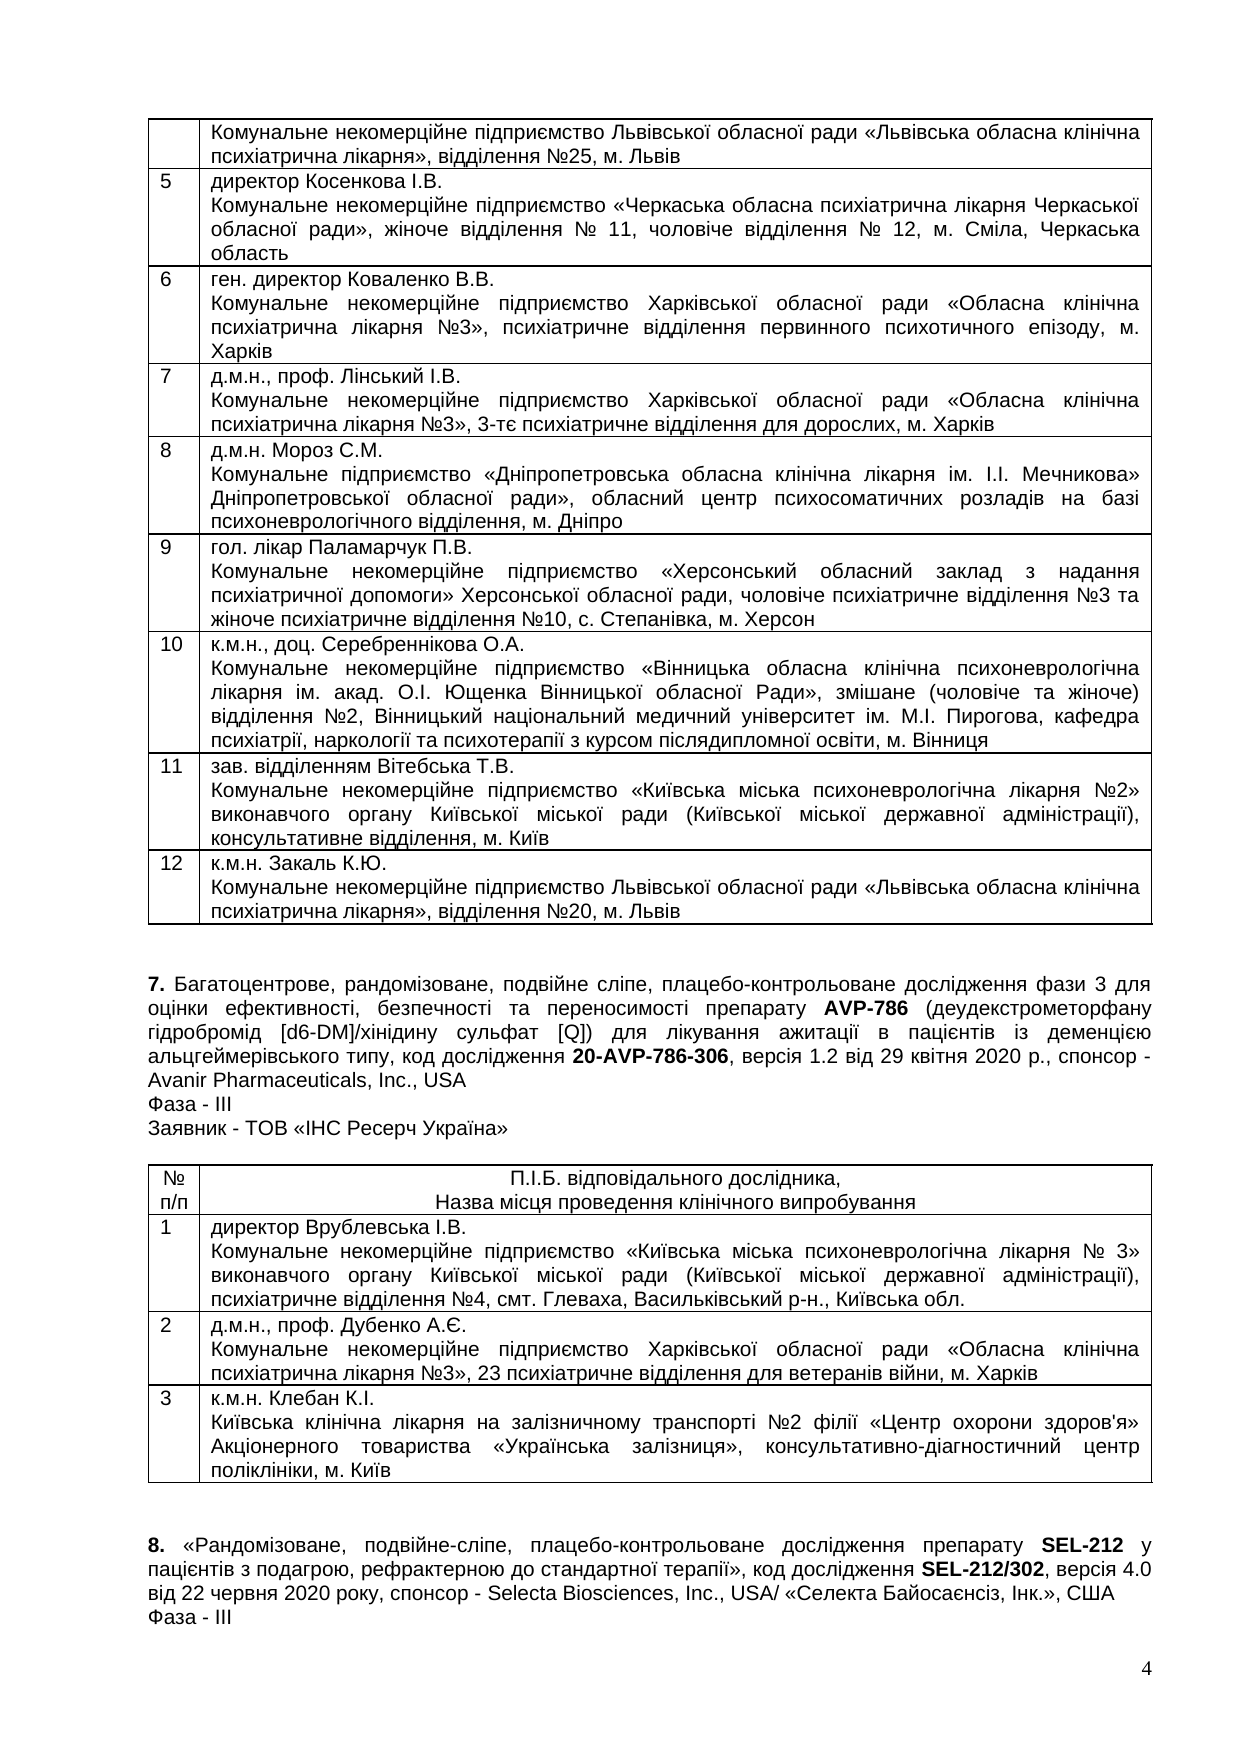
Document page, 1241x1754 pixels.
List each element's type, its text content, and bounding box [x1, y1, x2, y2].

table_cell 9 [149, 535, 199, 631]
table_cell д.м.н., проф. Дубенко А.Є. Комунальне некомерційне підприємство Харківської обласної ради «Обласна клінічна психіатрична лікарня №3», 23 психіатричне відділення для ветеранів війни, м. Харків [200, 1312, 1151, 1384]
table_cell директор Врублевська І.В. Комунальне некомерційне підприємство «Київська міська психоневрологічна лікарня № 3» виконавчого органу Київської міської ради (Київської міської державної адміністрації), психіатричне відділення №4, смт. Глеваха, Васильківський р-н., Київська обл. [200, 1215, 1151, 1311]
table_cell ген. директор Коваленко В.В. Комунальне некомерційне підприємство Харківської обласної ради «Обласна клінічна психіатрична лікарня №3», психіатричне відділення первинного психотичного епізоду, м. Харків [200, 267, 1151, 362]
table_cell директор Косенкова І.В. Комунальне некомерційне підприємство «Черкаська обласна психіатрична лікарня Черкаської обласної ради», жіноче відділення № 11, чоловіче відділення № 12, м. Сміла, Черкаська область [200, 169, 1151, 265]
table_cell 4 [149, 120, 199, 168]
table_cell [200, 120, 1151, 168]
table_cell 3 [149, 1386, 199, 1482]
table_cell 2 [149, 1312, 199, 1384]
text Заявник - ТОВ «ІНС Ресерч Україна» [148, 1116, 1152, 1140]
table_cell 12 [149, 851, 199, 923]
table_cell 11 [149, 754, 199, 849]
table_header № п/п [149, 1166, 199, 1213]
table_cell к.м.н., доц. Серебреннікова О.А. Комунальне некомерційне підприємство «Вінницька обласна клінічна психоневрологічна лікарня ім. акад. О.І. Ющенка Вінницької обласної Ради», змішане (чоловіче та жіноче) відділення №2, Вінницький національний медичний університет ім. М.І. Пирогова, кафедра психіатрії, наркології та психотерапії з курсом післядипломної освіти, м. Вінниця [200, 632, 1151, 752]
table_cell 8 [149, 437, 199, 533]
text Фаза - ІІІ [148, 1092, 1152, 1116]
text 8. «Рандомізоване, подвійне-сліпе, плацебо-контрольоване дослідження препарату SEL-212 у пацієнтів з подагрою, рефрактерною до стандартної терапії», код дослідження SEL-212/302, версія 4.0 від 22 червня 2020 року, спонсор - Selecta Biosciences, Inc., USA/ «Селекта Байосаєнсіз, Інк.», США [148, 1533, 1152, 1604]
table_cell д.м.н. Мороз С.М. Комунальне підприємство «Дніпропетровська обласна клінічна лікарня ім. І.І. Мечникова» Дніпропетровської обласної ради», обласний центр психосоматичних розладів на базі психоневрологічного відділення, м. Дніпро [200, 437, 1151, 533]
table_cell д.м.н., проф. Лінський І.В. Комунальне некомерційне підприємство Харківської обласної ради «Обласна клінічна психіатрична лікарня №3», 3-тє психіатричне відділення для дорослих, м. Харків [200, 364, 1151, 436]
table_cell 5 [149, 169, 199, 265]
table_cell к.м.н. Закаль К.Ю. Комунальне некомерційне підприємство Львівської обласної ради «Львівська обласна клінічна психіатрична лікарня», відділення №20, м. Львів [200, 851, 1151, 923]
table_cell к.м.н. Клебан К.І. Київська клінічна лікарня на залізничному транспорті №2 філії «Центр охорони здоров'я» Акціонерного товариства «Українська залізниця», консультативно-діагностичний центр поліклініки, м. Київ [200, 1386, 1151, 1482]
text 7. Багатоцентрове, рандомізоване, подвійне сліпе, плацебо-контрольоване дослідження фази 3 для оцінки ефективності, безпечності та переносимості препарату AVP-786 (деудекстрометорфану гідробромід [d6-DM]/хінідину сульфат [Q]) для лікування ажитації в пацієнтів із деменцією альцгеймерівського типу, код дослідження 20-AVP-786-306, версія 1.2 від 29 квітня 2020 р., спонсор - Avanir Pharmaceuticals, Inc., USA [148, 972, 1152, 1092]
text Фаза - ІІІ [148, 1604, 1152, 1628]
table_cell гол. лікар Паламарчук П.В. Комунальне некомерційне підприємство «Херсонський обласний заклад з надання психіатричної допомоги» Херсонської обласної ради, чоловіче психіатричне відділення №3 та жіноче психіатричне відділення №10, с. Степанівка, м. Херсон [200, 535, 1151, 631]
table_cell 6 [149, 267, 199, 362]
table_cell 10 [149, 632, 199, 752]
table_cell 1 [149, 1215, 199, 1311]
table_header П.І.Б. відповідального дослідника, Назва місця проведення клінічного випробування [200, 1166, 1151, 1213]
table_cell 7 [149, 364, 199, 436]
table_cell зав. відділенням Вітебська Т.В. Комунальне некомерційне підприємство «Київська міська психоневрологічна лікарня №2» виконавчого органу Київської міської ради (Київської міської державної адміністрації), консультативне відділення, м. Київ [200, 754, 1151, 849]
